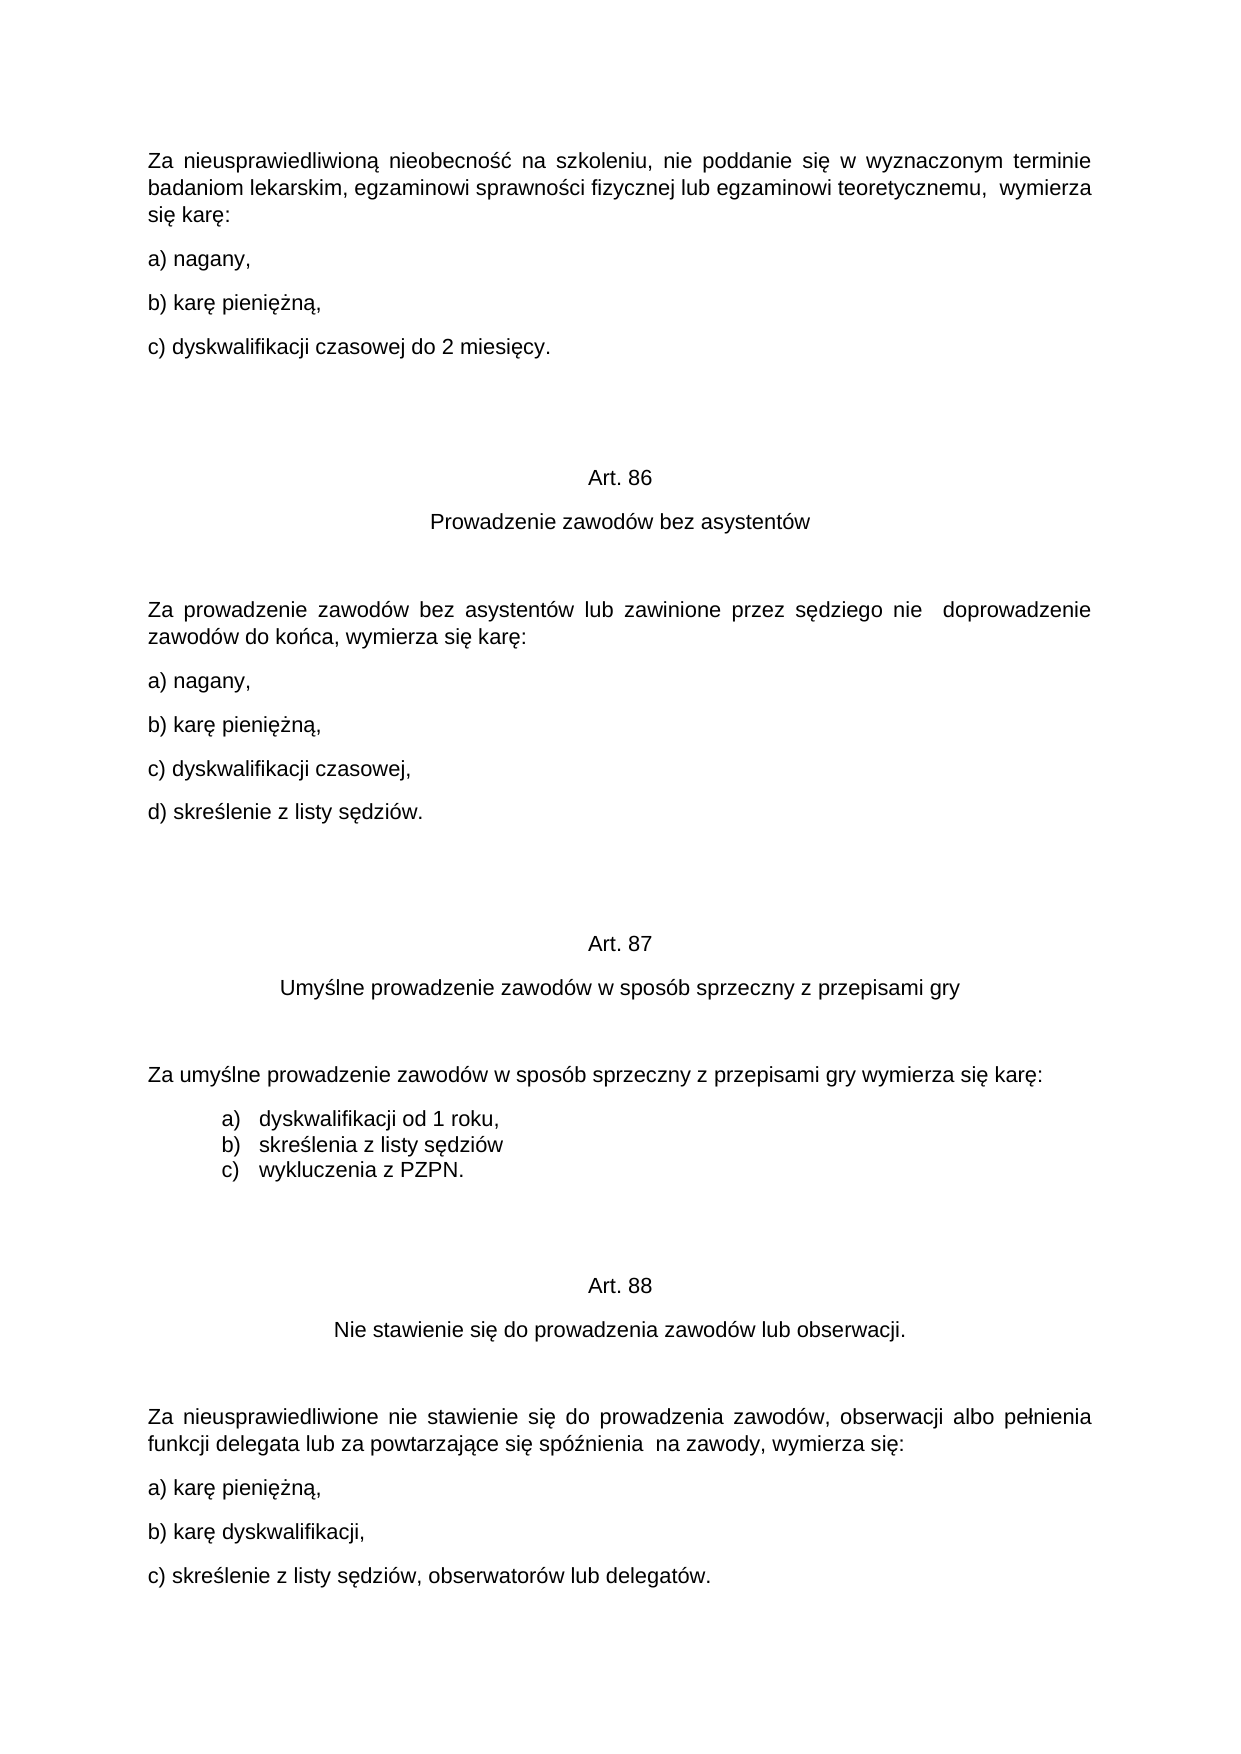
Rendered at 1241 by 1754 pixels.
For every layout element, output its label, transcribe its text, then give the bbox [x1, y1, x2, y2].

text b) karę pieniężną, [148, 712, 1093, 737]
text Art. 86 [148, 465, 1093, 490]
text Za prowadzenie zawodów bez asystentów lub zawinione przez sędziego nie doprowadzenie zawodów do końca, wymierza się karę: [148, 597, 1093, 649]
text Za umyślne prowadzenie zawodów w sposób sprzeczny z przepisami gry wymierza się karę: [148, 1062, 1093, 1088]
text Za nieusprawiedliwione nie stawienie się do prowadzenia zawodów, obserwacji albo pełnienia funkcji delegata lub za powtarzające się spóźnienia na zawody, wymierza się: [148, 1404, 1093, 1457]
text Za nieusprawiedliwioną nieobecność na szkoleniu, nie poddanie się w wyznaczonym terminie badaniom lekarskim, egzaminowi sprawności fizycznej lub egzaminowi teoretycznemu, wymierza się karę: [148, 148, 1093, 227]
text Nie stawienie się do prowadzenia zawodów lub obserwacji. [148, 1316, 1093, 1342]
text c) skreślenie z listy sędziów, obserwatorów lub delegatów. [148, 1563, 1093, 1588]
text b) karę pieniężną, [148, 290, 1093, 315]
text Prowadzenie zawodów bez asystentów [148, 509, 1093, 534]
list dyskwalifikacji od 1 roku, [221, 1106, 1093, 1131]
text Art. 87 [148, 931, 1093, 956]
list wykluczenia z PZPN. [221, 1157, 1093, 1182]
text Art. 88 [148, 1273, 1093, 1298]
text c) dyskwalifikacji czasowej do 2 miesięcy. [148, 333, 1093, 359]
text b) karę dyskwalifikacji, [148, 1519, 1093, 1544]
text a) karę pieniężną, [148, 1475, 1093, 1500]
list skreślenia z listy sędziów [221, 1131, 1093, 1157]
text a) nagany, [148, 246, 1093, 271]
text a) nagany, [148, 668, 1093, 693]
text c) dyskwalifikacji czasowej, [148, 755, 1093, 781]
text d) skreślenie z listy sędziów. [148, 799, 1093, 824]
text Umyślne prowadzenie zawodów w sposób sprzeczny z przepisami gry [148, 975, 1093, 1000]
